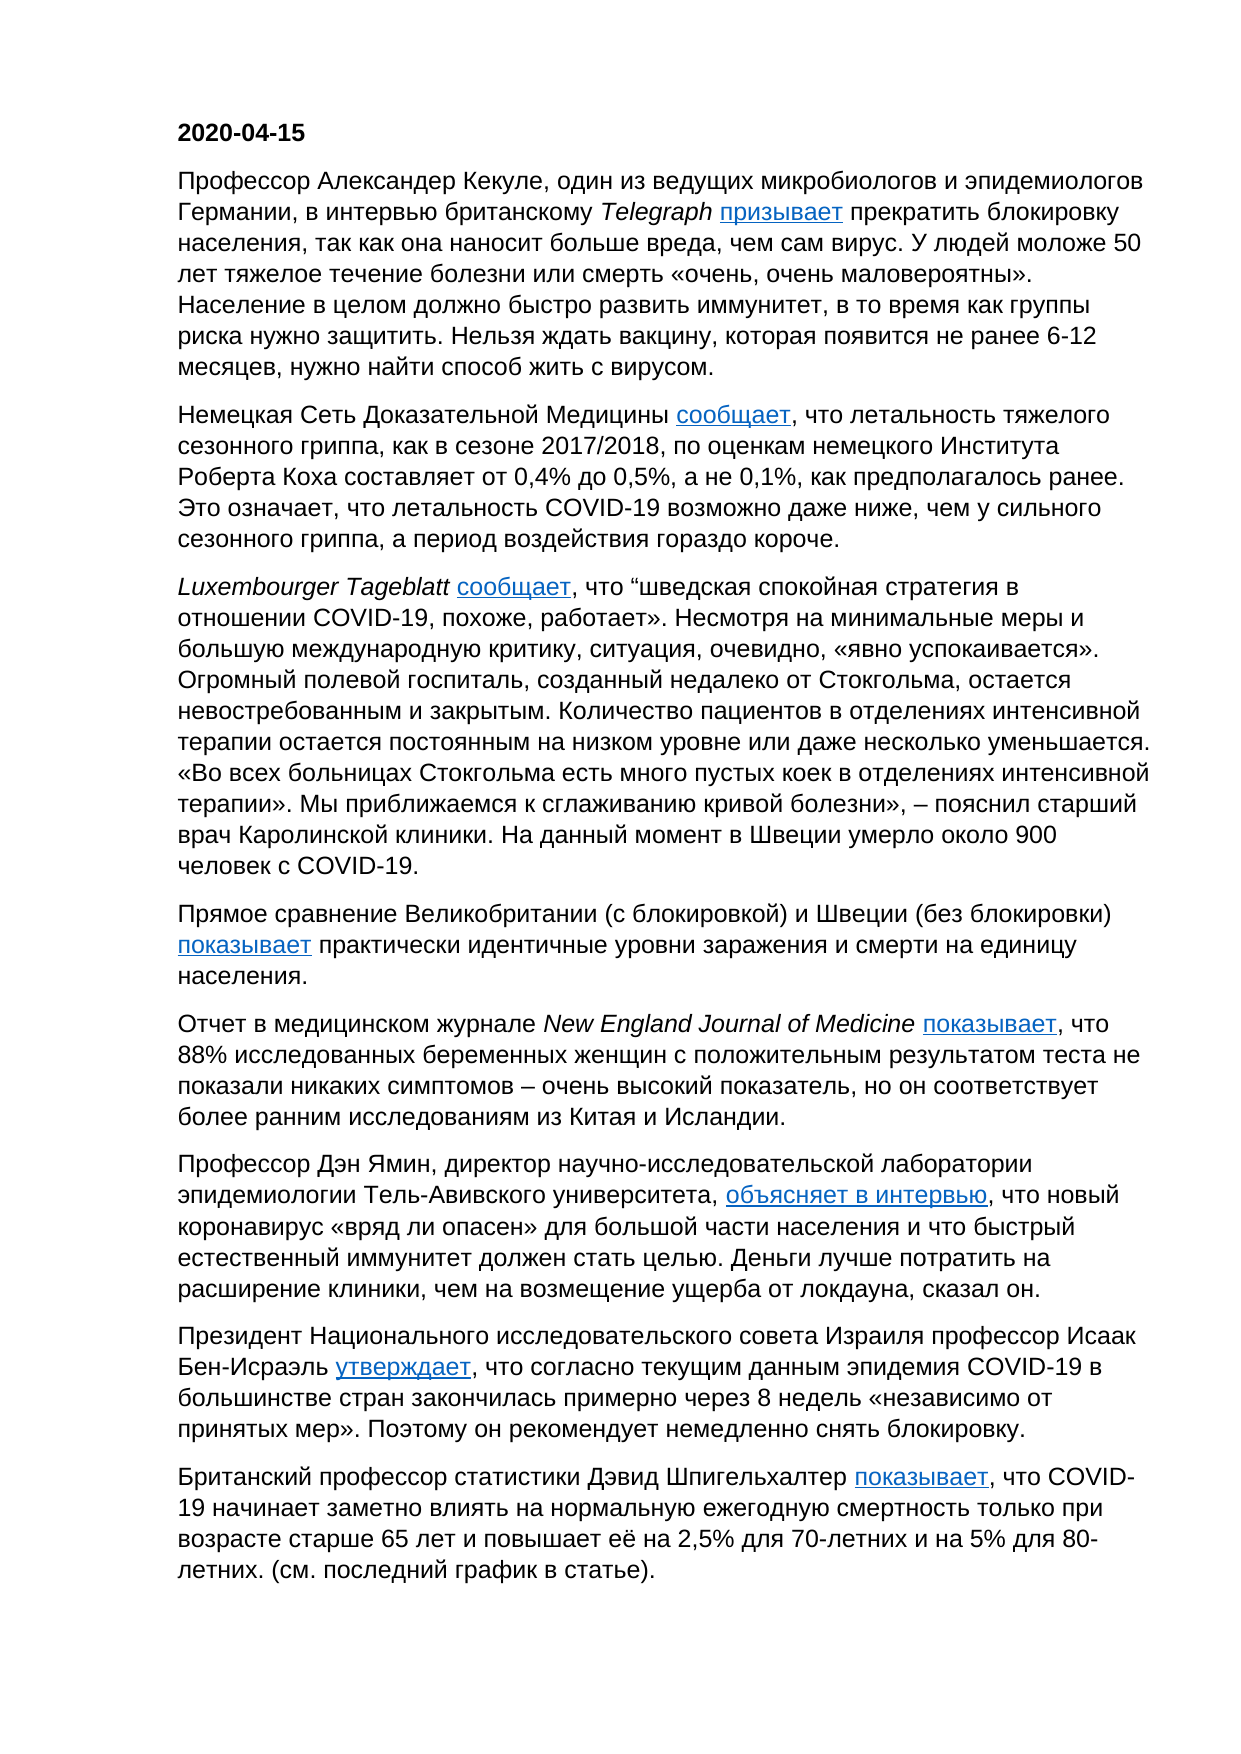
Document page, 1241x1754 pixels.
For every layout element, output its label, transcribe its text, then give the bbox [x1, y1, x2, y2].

text 2020-04-15 [177, 118, 1152, 147]
text Профессор Александер Кекуле, один из ведущих микробиологов и эпидемиологов Германии, в интервью британскому Telegraph призывает прекратить блокировку населения, так как она наносит больше вреда, чем сам вирус. У людей моложе 50 лет тяжелое течение болезни или смерть «очень, очень маловероятны». Население в целом должно быстро развить иммунитет, в то время как группы риска нужно защитить. Нельзя ждать вакцину, которая появится не ранее 6-12 месяцев, нужно найти способ жить с вирусом. [177, 166, 1152, 381]
text Немецкая Сеть Доказательной Медицины сообщает, что летальность тяжелого сезонного гриппа, как в сезоне 2017/2018, по оценкам немецкого Института Роберта Коха составляет от 0,4% до 0,5%, а не 0,1%, как предполагалось ранее. Это означает, что летальность COVID-19 возможно даже ниже, чем у сильного сезонного гриппа, а период воздействия гораздо короче. [177, 400, 1152, 553]
text Британский профессор статистики Дэвид Шпигельхалтер показывает, что COVID-19 начинает заметно влиять на нормальную ежегодную смертность только при возрасте старше 65 лет и повышает её на 2,5% для 70-летних и на 5% для 80-летних. (см. последний график в статье). [177, 1462, 1152, 1584]
text Прямое сравнение Великобритании (с блокировкой) и Швеции (без блокировки) показывает практически идентичные уровни заражения и смерти на единицу населения. [177, 899, 1152, 989]
text Президент Национального исследовательского совета Израиля профессор Исаак Бен-Исраэль утверждает, что согласно текущим данным эпидемия COVID-19 в большинстве стран закончилась примерно через 8 недель «независимо от принятых мер». Поэтому он рекомендует немедленно снять блокировку. [177, 1321, 1152, 1443]
text Luxembourger Tageblatt сообщает, что “шведская спокойная стратегия в отношении COVID-19, похоже, работает». Несмотря на минимальные меры и большую международную критику, ситуация, очевидно, «явно успокаивается». Огромный полевой госпиталь, созданный недалеко от Стокгольма, остается невостребованным и закрытым. Количество пациентов в отделениях интенсивной терапии остается постоянным на низком уровне или даже несколько уменьшается. «Во всех больницах Стокгольма есть много пустых коек в отделениях интенсивной терапии». Мы приближаемся к сглаживанию кривой болезни», – пояснил старший врач Каролинской клиники. На данный момент в Швеции умерло около 900 человек с COVID-19. [177, 572, 1152, 880]
text Отчет в медицинском журнале New England Journal of Medicine показывает, что 88% исследованных беременных женщин с положительным результатом теста не показали никаких симптомов – очень высокий показатель, но он соответствует более ранним исследованиям из Китая и Исландии. [177, 1008, 1152, 1130]
text Профессор Дэн Ямин, директор научно-исследовательской лаборатории эпидемиологии Тель-Авивского университета, объясняет в интервью, что новый коронавирус «вряд ли опасен» для большой части населения и что быстрый естественный иммунитет должен стать целью. Деньги лучше потратить на расширение клиники, чем на возмещение ущерба от локдауна, сказал он. [177, 1149, 1152, 1302]
